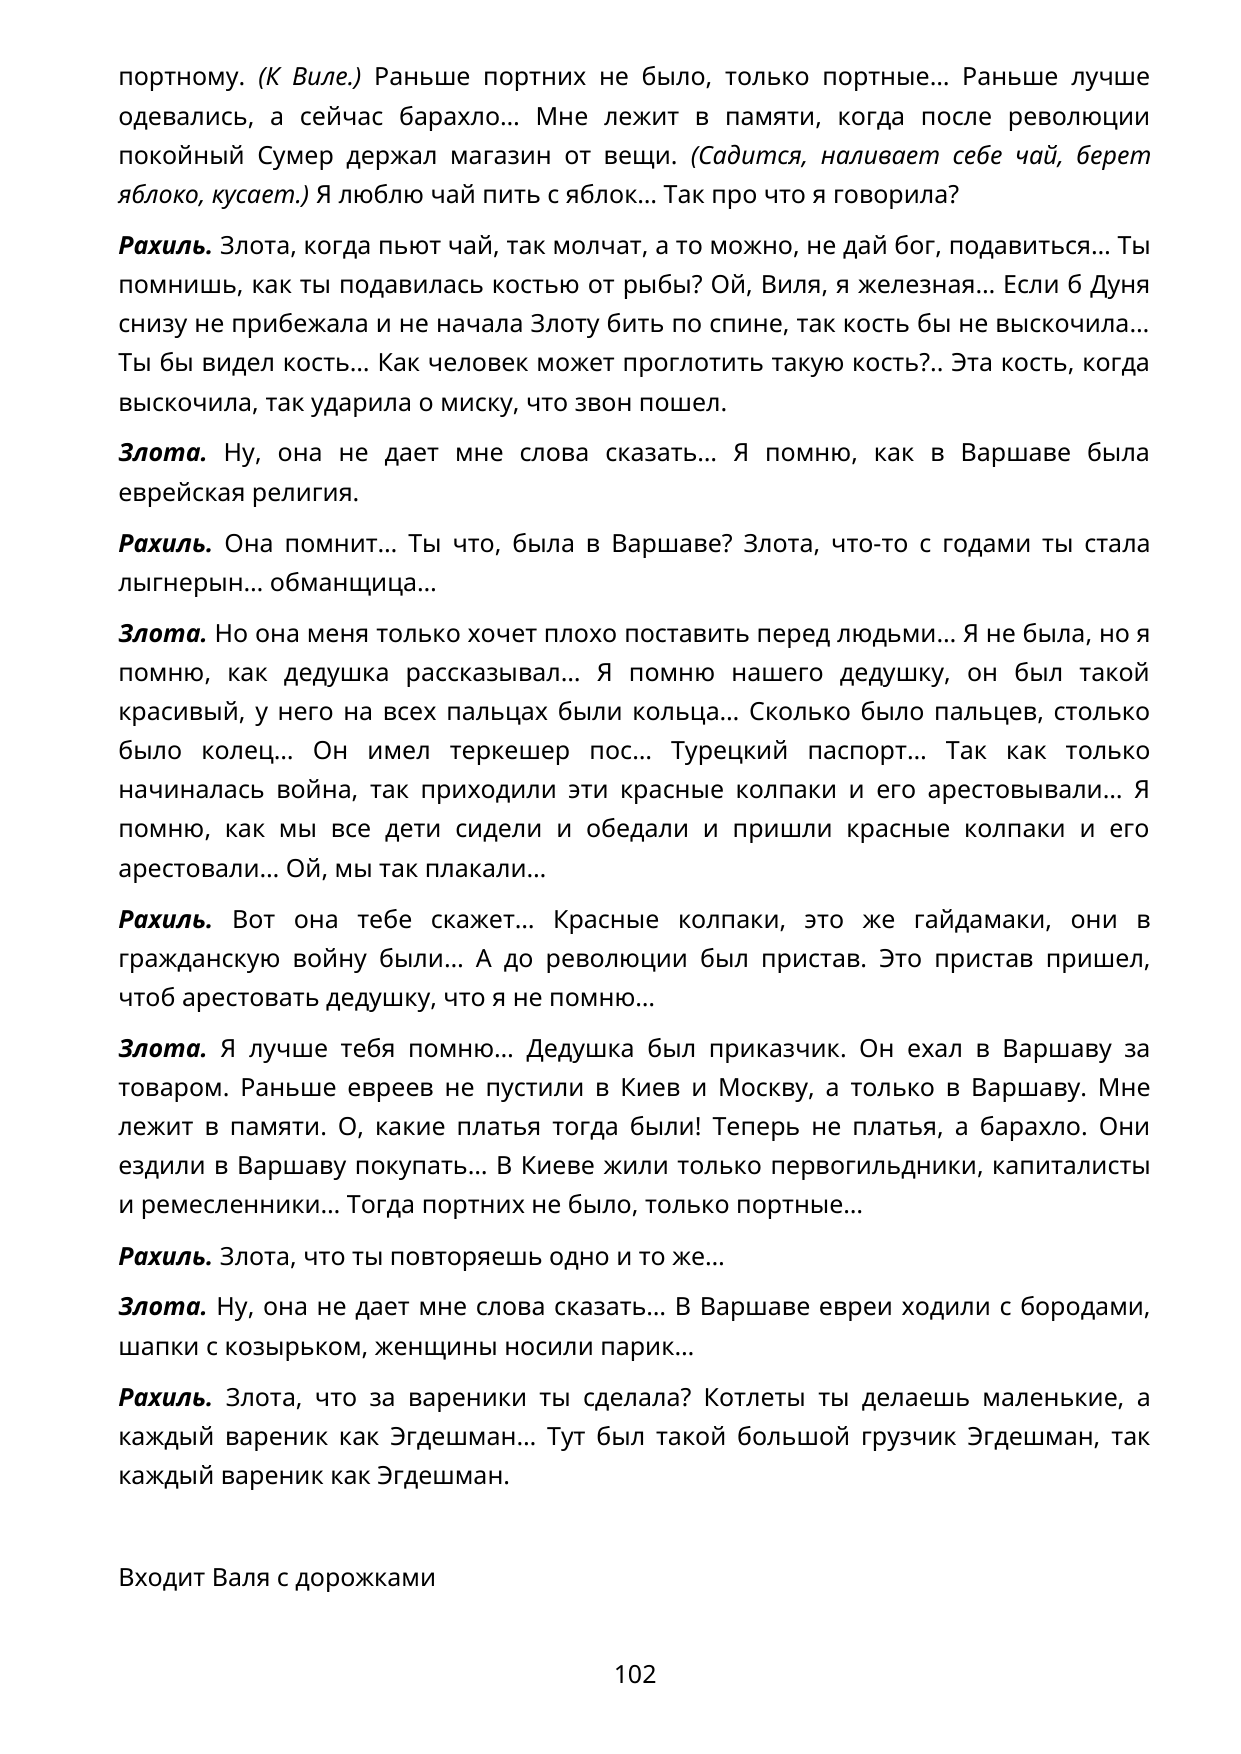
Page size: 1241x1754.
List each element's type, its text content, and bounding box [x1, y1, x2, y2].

text Рахиль. Она помнит… Ты что, была в Варшаве? Злота, что-то с годами ты стала лыгнерын… обманщица… [118, 525, 1152, 598]
text Рахиль. Злота, когда пьют чай, так молчат, а то можно, не дай бог, подавиться… Ты помнишь, как ты подавилась костью от рыбы? Ой, Виля, я железная… Если б Дуня снизу не прибежала и не начала Злоту бить по спине, так кость бы не выскочила… Ты бы видел кость… Как человек может проглотить такую кость?.. Эта кость, когда выскочила, так ударила о миску, что звон пошел. [118, 227, 1152, 418]
text Злота. Ну, она не дает мне слова сказать… В Варшаве евреи ходили с бородами, шапки с козырьком, женщины носили парик… [118, 1289, 1152, 1362]
text Рахиль. Злота, что за вареники ты сделала? Котлеты ты делаешь маленькие, а каждый вареник как Эгдешман… Тут был такой большой грузчик Эгдешман, так каждый вареник как Эгдешман. [118, 1379, 1152, 1492]
text Входит Валя с дорожками [118, 1559, 1152, 1593]
text Злота. Но она меня только хочет плохо поставить перед людьми… Я не была, но я помню, как дедушка рассказывал… Я помню нашего дедушку, он был такой красивый, у него на всех пальцах были кольца… Сколько было пальцев, столько было колец… Он имел теркешер пос… Турецкий паспорт… Так как только начиналась война, так приходили эти красные колпаки и его арестовывали… Я помню, как мы все дети сидели и обедали и пришли красные колпаки и его арестовали… Ой, мы так плакали… [118, 615, 1152, 884]
text Рахиль. Вот она тебе скажет… Красные колпаки, это же гайдамаки, они в гражданскую войну были… А до революции был пристав. Это пристав пришел, чтоб арестовать дедушку, что я не помню… [118, 901, 1152, 1014]
text Злота. Ну, она не дает мне слова сказать… Я помню, как в Варшаве была еврейская религия. [118, 435, 1152, 508]
text Рахиль. Злота, что ты повторяешь одно и то же… [118, 1238, 1152, 1272]
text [118, 59, 1152, 211]
text Злота. Я лучше тебя помню… Дедушка был приказчик. Он ехал в Варшаву за товаром. Раньше евреев не пустили в Киев и Москву, а только в Варшаву. Мне лежит в памяти. О, какие платья тогда были! Теперь не платья, а барахло. Они ездили в Варшаву покупать… В Киеве жили только первогильдники, капиталисты и ремесленники… Тогда портних не было, только портные… [118, 1031, 1152, 1221]
